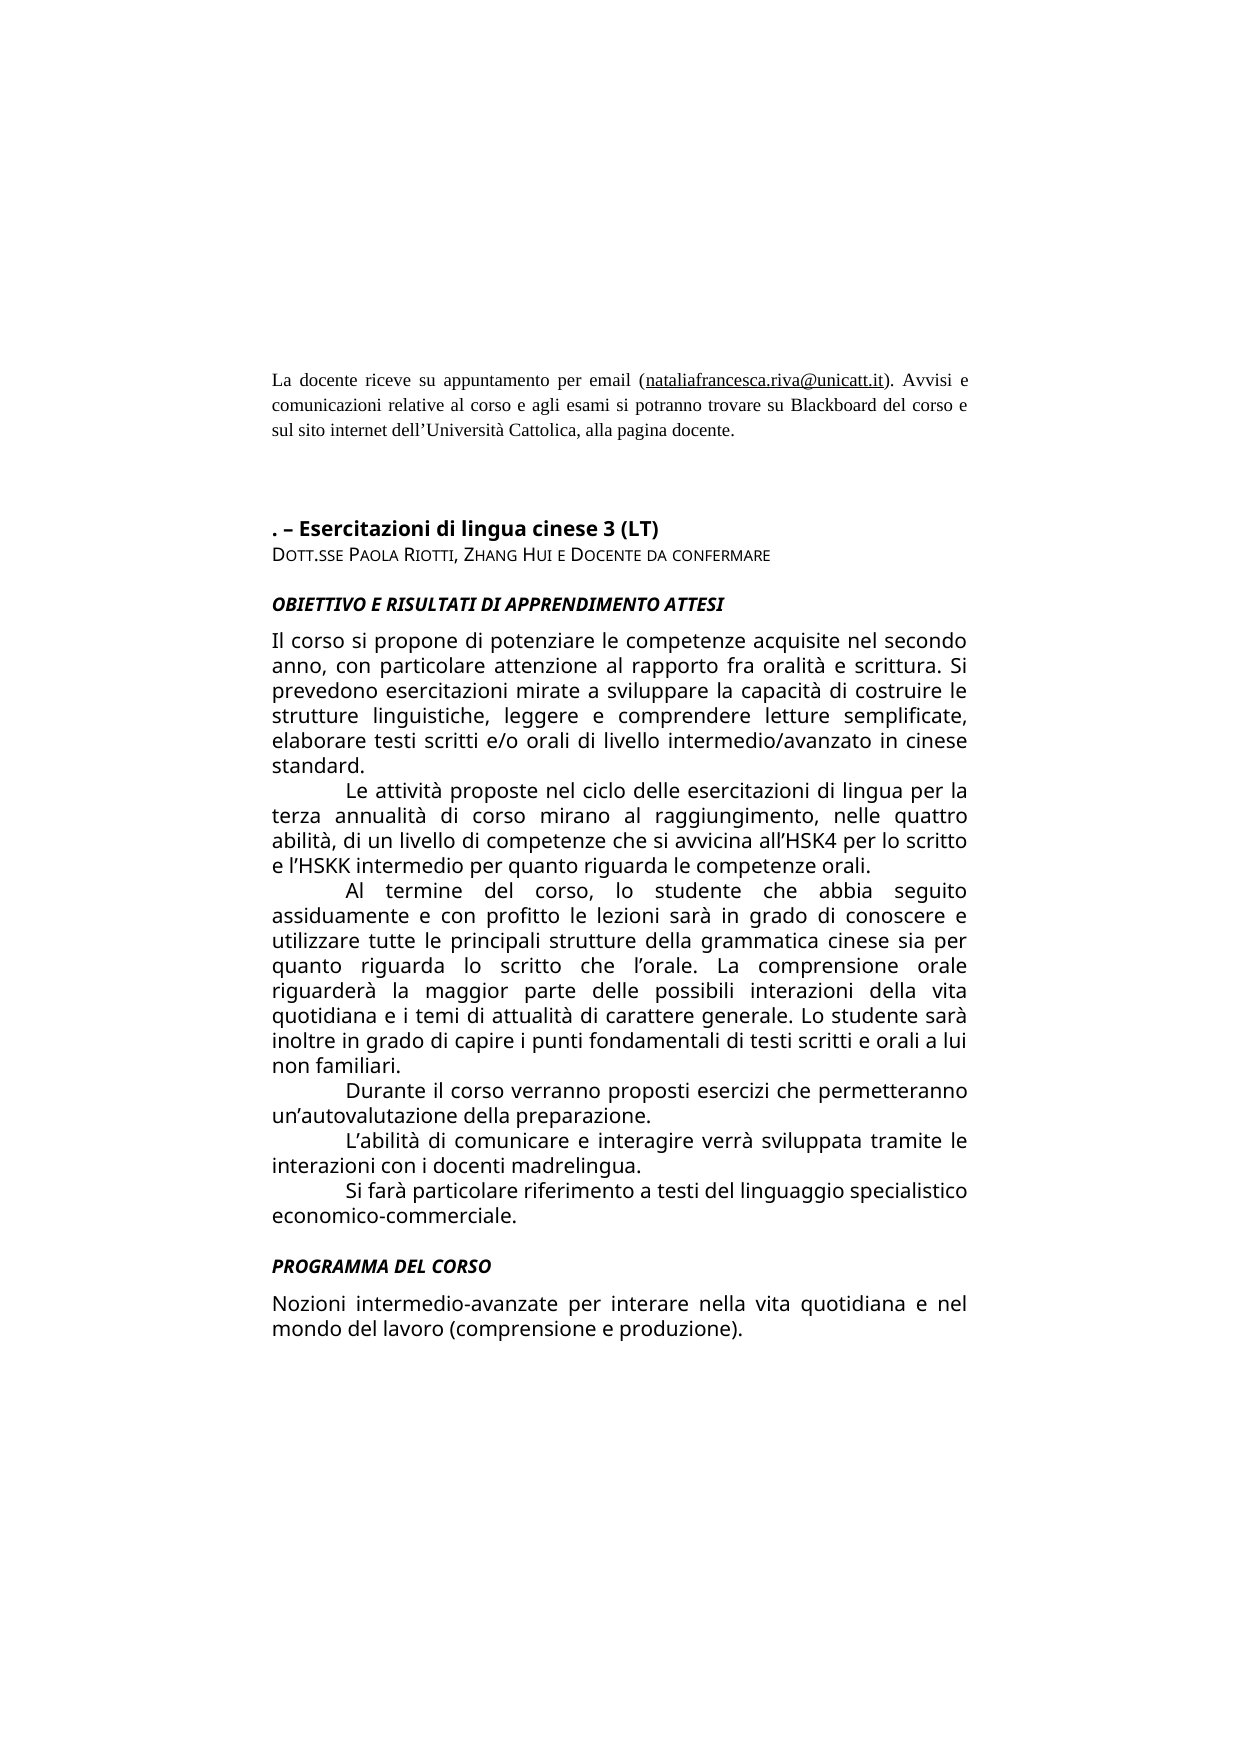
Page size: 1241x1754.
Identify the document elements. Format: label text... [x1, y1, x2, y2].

text Si farà particolare riferimento a testi del linguaggio specialistico economico-commerciale. [272, 1179, 968, 1229]
text La docente riceve su appuntamento per email (nataliafrancesca.riva@unicatt.it). Avvisi e comunicazioni relative al corso e agli esami si potranno trovare su Blackboard del corso e sul sito internet dell’Università Cattolica, alla pagina docente. [272, 366, 968, 441]
text L’abilità di comunicare e interagire verrà sviluppata tramite le interazioni con i docenti madrelingua. [272, 1129, 968, 1179]
text Nozioni intermedio-avanzate per interare nella vita quotidiana e nel mondo del lavoro (comprensione e produzione). [272, 1291, 968, 1341]
text Le attività proposte nel ciclo delle esercitazioni di lingua per la terza annualità di corso mirano al raggiungimento, nelle quattro abilità, di un livello di competenze che si avvicina all’HSK4 per lo scritto e l’HSKK intermedio per quanto riguarda le competenze orali. [272, 779, 968, 879]
text OBIETTIVO E RISULTATI DI APPRENDIMENTO ATTESI [272, 591, 968, 616]
subtitle . – Esercitazioni di lingua cinese 3 (LT) [272, 516, 968, 541]
text Al termine del corso, lo studente che abbia seguito assiduamente e con profitto le lezioni sarà in grado di conoscere e utilizzare tutte le principali strutture della grammatica cinese sia per quanto riguarda lo scritto che l’orale. La comprensione orale riguarderà la maggior parte delle possibili interazioni della vita quotidiana e i temi di attualità di carattere generale. Lo studente sarà inoltre in grado di capire i punti fondamentali di testi scritti e orali a lui non familiari. [272, 879, 968, 1079]
text Durante il corso verranno proposti esercizi che permetteranno un’autovalutazione della preparazione. [272, 1079, 968, 1129]
subtitle Dott.sse Paola Riotti, Zhang Hui e Docente da confermare [272, 541, 968, 566]
text PROGRAMMA DEL CORSO [272, 1254, 968, 1279]
text Il corso si propone di potenziare le competenze acquisite nel secondo anno, con particolare attenzione al rapporto fra oralità e scrittura. Si prevedono esercitazioni mirate a sviluppare la capacità di costruire le strutture linguistiche, leggere e comprendere letture semplificate, elaborare testi scritti e/o orali di livello intermedio/avanzato in cinese standard. [272, 629, 968, 779]
